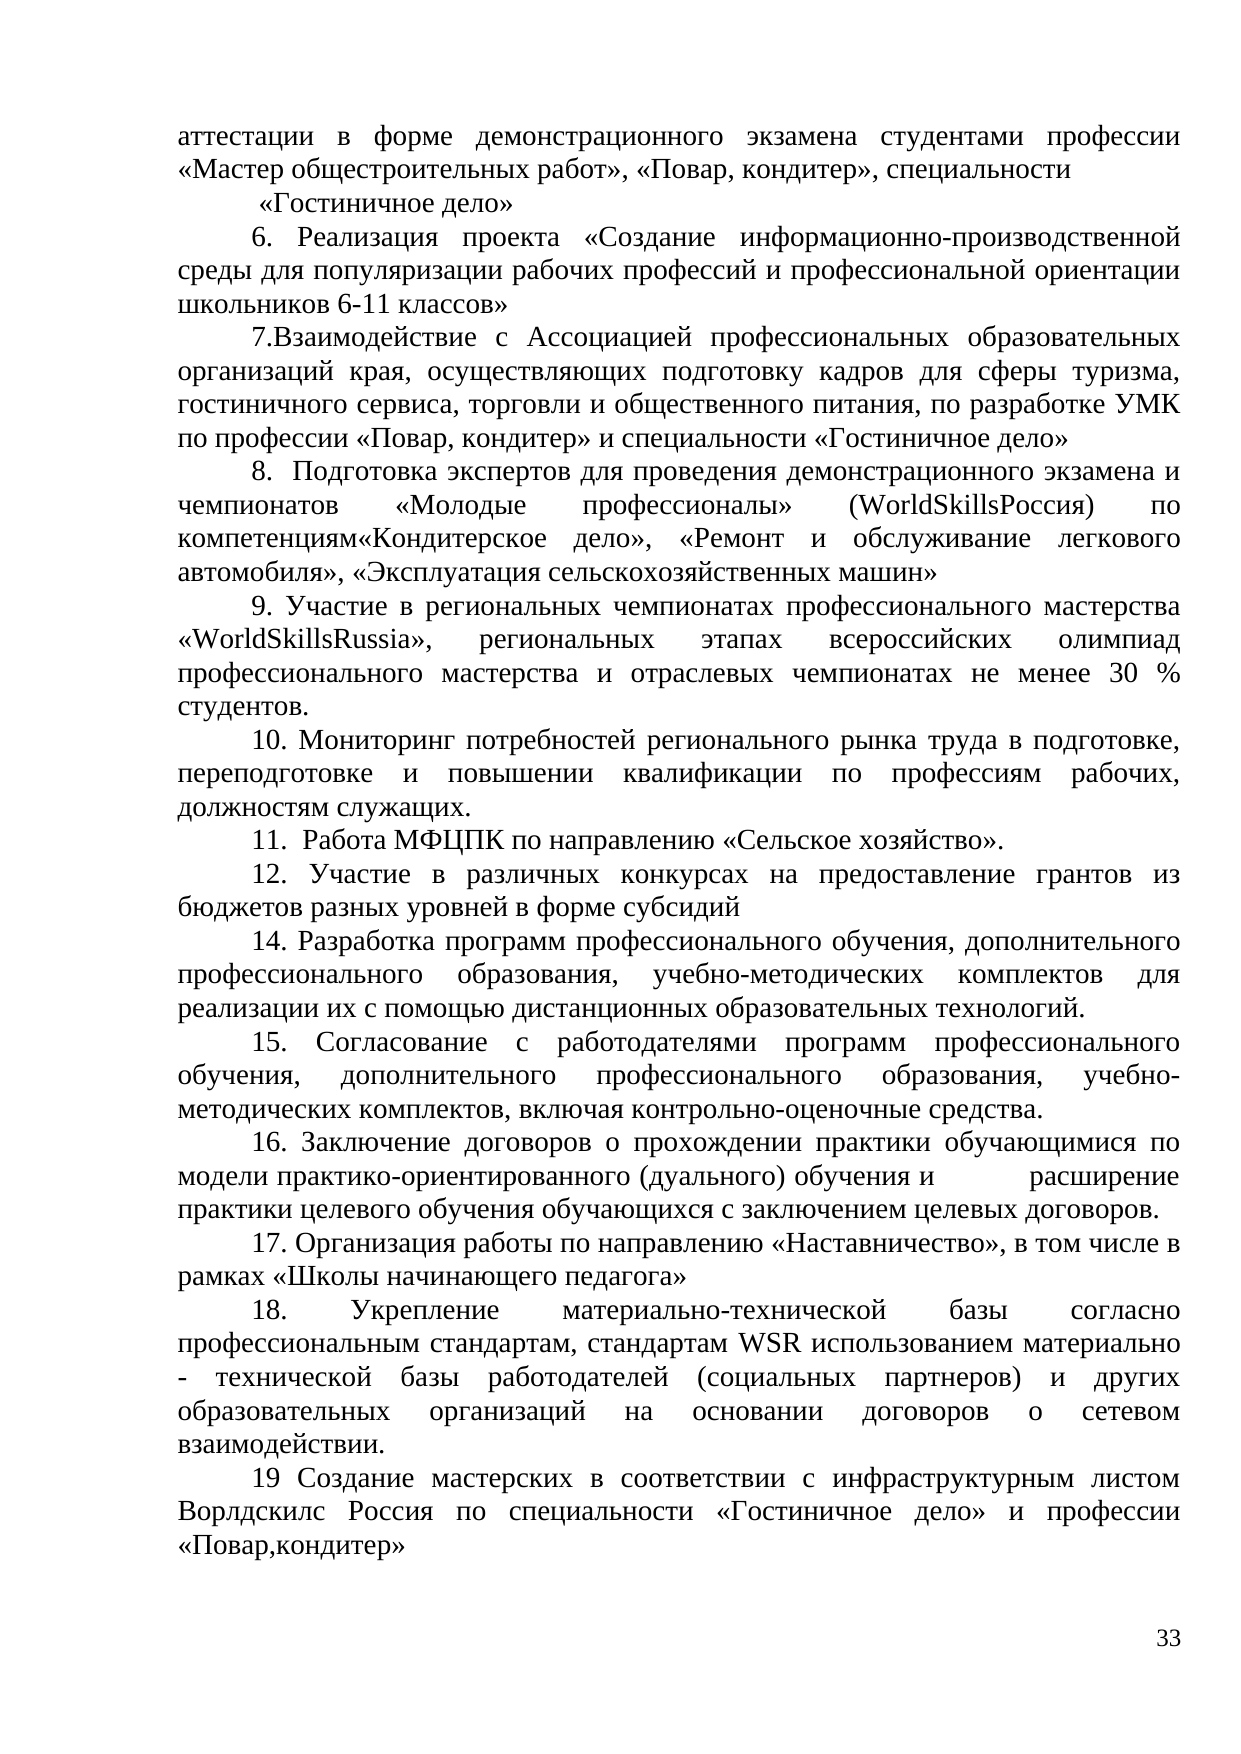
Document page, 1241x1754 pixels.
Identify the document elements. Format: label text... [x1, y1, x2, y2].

text «Гостиничное дело» [177, 185, 1181, 219]
text 14. Разработка программ профессионального обучения, дополнительного профессионального образования, учебно-методических комплектов для реализации их с помощью дистанционных образовательных технологий. [177, 923, 1181, 1024]
text 12. Участие в различных конкурсах на предоставление грантов из бюджетов разных уровней в форме субсидий [177, 856, 1181, 923]
text 8. Подготовка экспертов для проведения демонстрационного экзамена и чемпионатов «Молодые профессионалы» (WorldSkillsРоссия) по компетенциям«Кондитерское дело», «Ремонт и обслуживание легкового автомобиля», «Эксплуатация сельскохозяйственных машин» [177, 453, 1181, 588]
text 7.Взаимодействие с Ассоциацией профессиональных образовательных организаций края, осуществляющих подготовку кадров для сферы туризма, гостиничного сервиса, торговли и общественного питания, по разработке УМК по профессии «Повар, кондитер» и специальности «Гостиничное дело» [177, 319, 1181, 453]
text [177, 118, 1181, 185]
text 9. Участие в региональных чемпионатах профессионального мастерства «WorldSkillsRussia», региональных этапах всероссийских олимпиад профессионального мастерства и отраслевых чемпионатах не менее 30 % студентов. [177, 588, 1181, 722]
text 18. Укрепление материально-технической базы согласно профессиональным стандартам, стандартам WSR использованием материально - технической базы работодателей (социальных партнеров) и других образовательных организаций на основании договоров о сетевом взаимодействии. [177, 1292, 1181, 1460]
text 10. Мониторинг потребностей регионального рынка труда в подготовке, переподготовке и повышении квалификации по профессиям рабочих, должностям служащих. [177, 722, 1181, 822]
text 11. Работа МФЦПК по направлению «Сельское хозяйство». [177, 822, 1181, 856]
text 17. Организация работы по направлению «Наставничество», в том числе в рамках «Школы начинающего педагога» [177, 1225, 1181, 1292]
text 16. Заключение договоров о прохождении практики обучающимися по модели практико-ориентированного (дуального) обучения и расширение практики целевого обучения обучающихся с заключением целевых договоров. [177, 1124, 1181, 1225]
text 6. Реализация проекта «Создание информационно-производственной среды для популяризации рабочих профессий и профессиональной ориентации школьников 6-11 классов» [177, 219, 1181, 319]
text 15. Согласование с работодателями программ профессионального обучения, дополнительного профессионального образования, учебно-методических комплектов, включая контрольно-оценочные средства. [177, 1024, 1181, 1124]
text 19 Создание мастерских в соответствии с инфраструктурным листом Ворлдскилс Россия по специальности «Гостиничное дело» и профессии «Повар,кондитер» [177, 1460, 1181, 1560]
